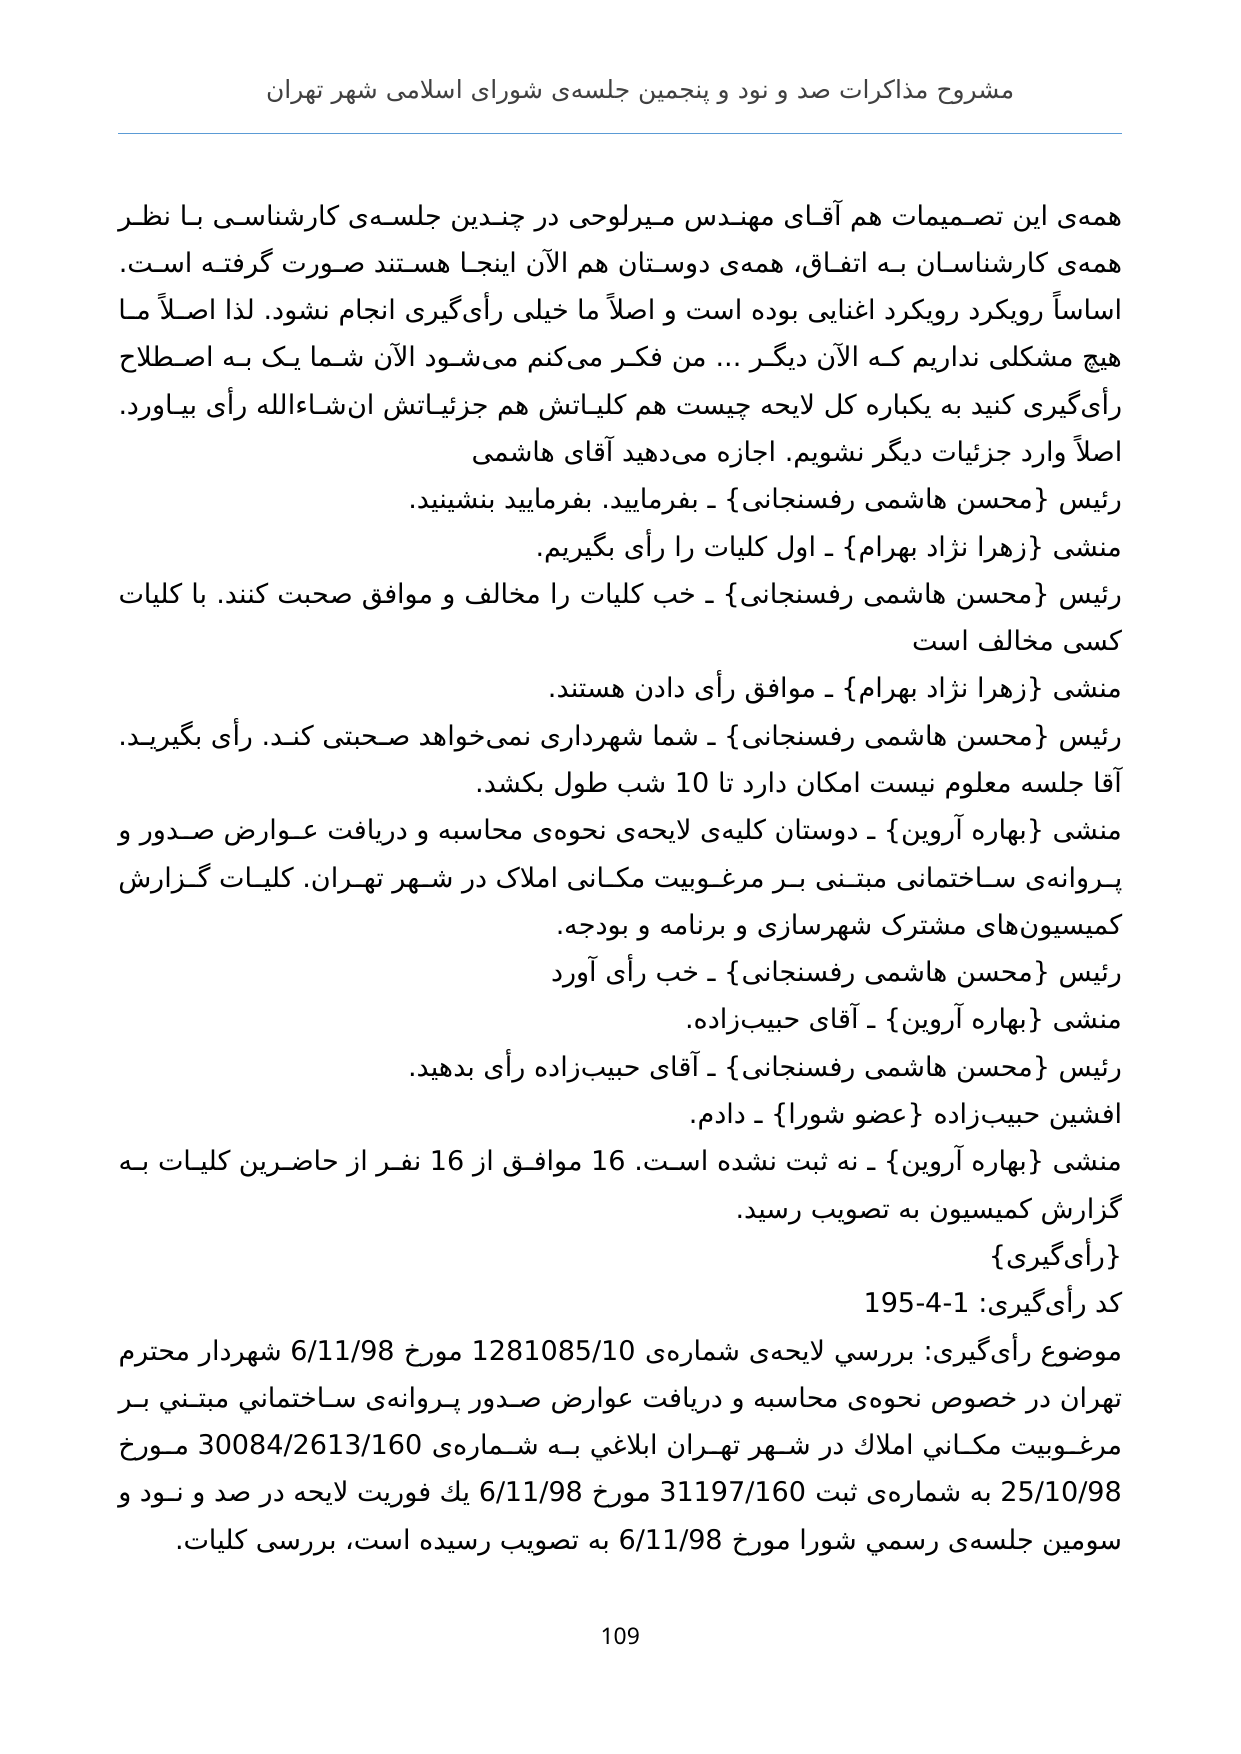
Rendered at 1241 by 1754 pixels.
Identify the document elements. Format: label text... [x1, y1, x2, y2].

text رئیس {محسن هاشمی رفسنجانی} ـ خب کلیات را مخالف و موافق صحبت کنند. با کلیات کسی مخالف است [118, 578, 1122, 657]
text کد رأی‌گیری: 1-4-195 [118, 1288, 1122, 1319]
text منشی {بهاره آروین} ـ نه ثبت نشده است. 16 موافق از 16 نفر از حاضرین کلیات به گزارش کمیسیون به تصویب رسید. [118, 1146, 1122, 1224]
text موضوع رأی‌گیری: بررسي لايحه‌ی شماره‌ی 1281085/10 مورخ 6/11/98 شهردار محترم تهران در خصوص نحوه‌ی محاسبه و دريافت عوارض صدور پروانه‌ی ساختماني مبتني بر مرغوبيت مكاني املاك در شهر تهران ابلاغي به شماره‌ی 30084/2613/160 مورخ 25/10/98 به شماره‌ی ثبت 31197/160 مورخ 6/11/98 يك فوريت لايحه در صد و نود و سومين جلسه‌ی رسمي شورا مورخ 6/11/98 به تصويب رسيده است، بررسی کلیات. [118, 1335, 1122, 1556]
text رئیس {محسن هاشمی رفسنجانی} ـ شما شهرداری نمی‌خواهد صحبتی کند. رأی بگیرید. آقا جلسه معلوم نیست امکان دارد تا 10 شب طول بکشد. [118, 720, 1122, 799]
text منشی {زهرا نژاد بهرام} ـ اول کلیات را رأی بگیریم. [118, 531, 1122, 562]
text رئیس {محسن هاشمی رفسنجانی} ـ خب رأی آورد [118, 957, 1122, 988]
text {رأی‌گیری} [118, 1240, 1122, 1272]
text رئیس {محسن هاشمی رفسنجانی} ـ بفرمایید. بفرمایید بنشینید. [118, 484, 1122, 515]
text منشی {زهرا نژاد بهرام} ـ موافق رأی دادن هستند. [118, 673, 1122, 704]
text افشین حبیب‌زاده {عضو شورا} ـ دادم. [118, 1098, 1122, 1130]
text منشی {بهاره آروین} ـ دوستان کلیه‌ی لایحه‌ی نحوه‌ی محاسبه و دریافت عوارض صدور و پروانه‌ی ساختمانی مبتنی بر مرغوبیت مکانی املاک در شهر تهران. کلیات گزارش کمیسیون‌های مشترک شهر‌سازی و برنامه و بودجه. [118, 815, 1122, 941]
text رئیس {محسن هاشمی رفسنجانی} ـ آقای حبیب‌زاده رأی بدهید. [118, 1051, 1122, 1083]
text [118, 200, 1122, 468]
text منشی {بهاره آروین} ـ آقای حبیب‌زاده. [118, 1004, 1122, 1035]
